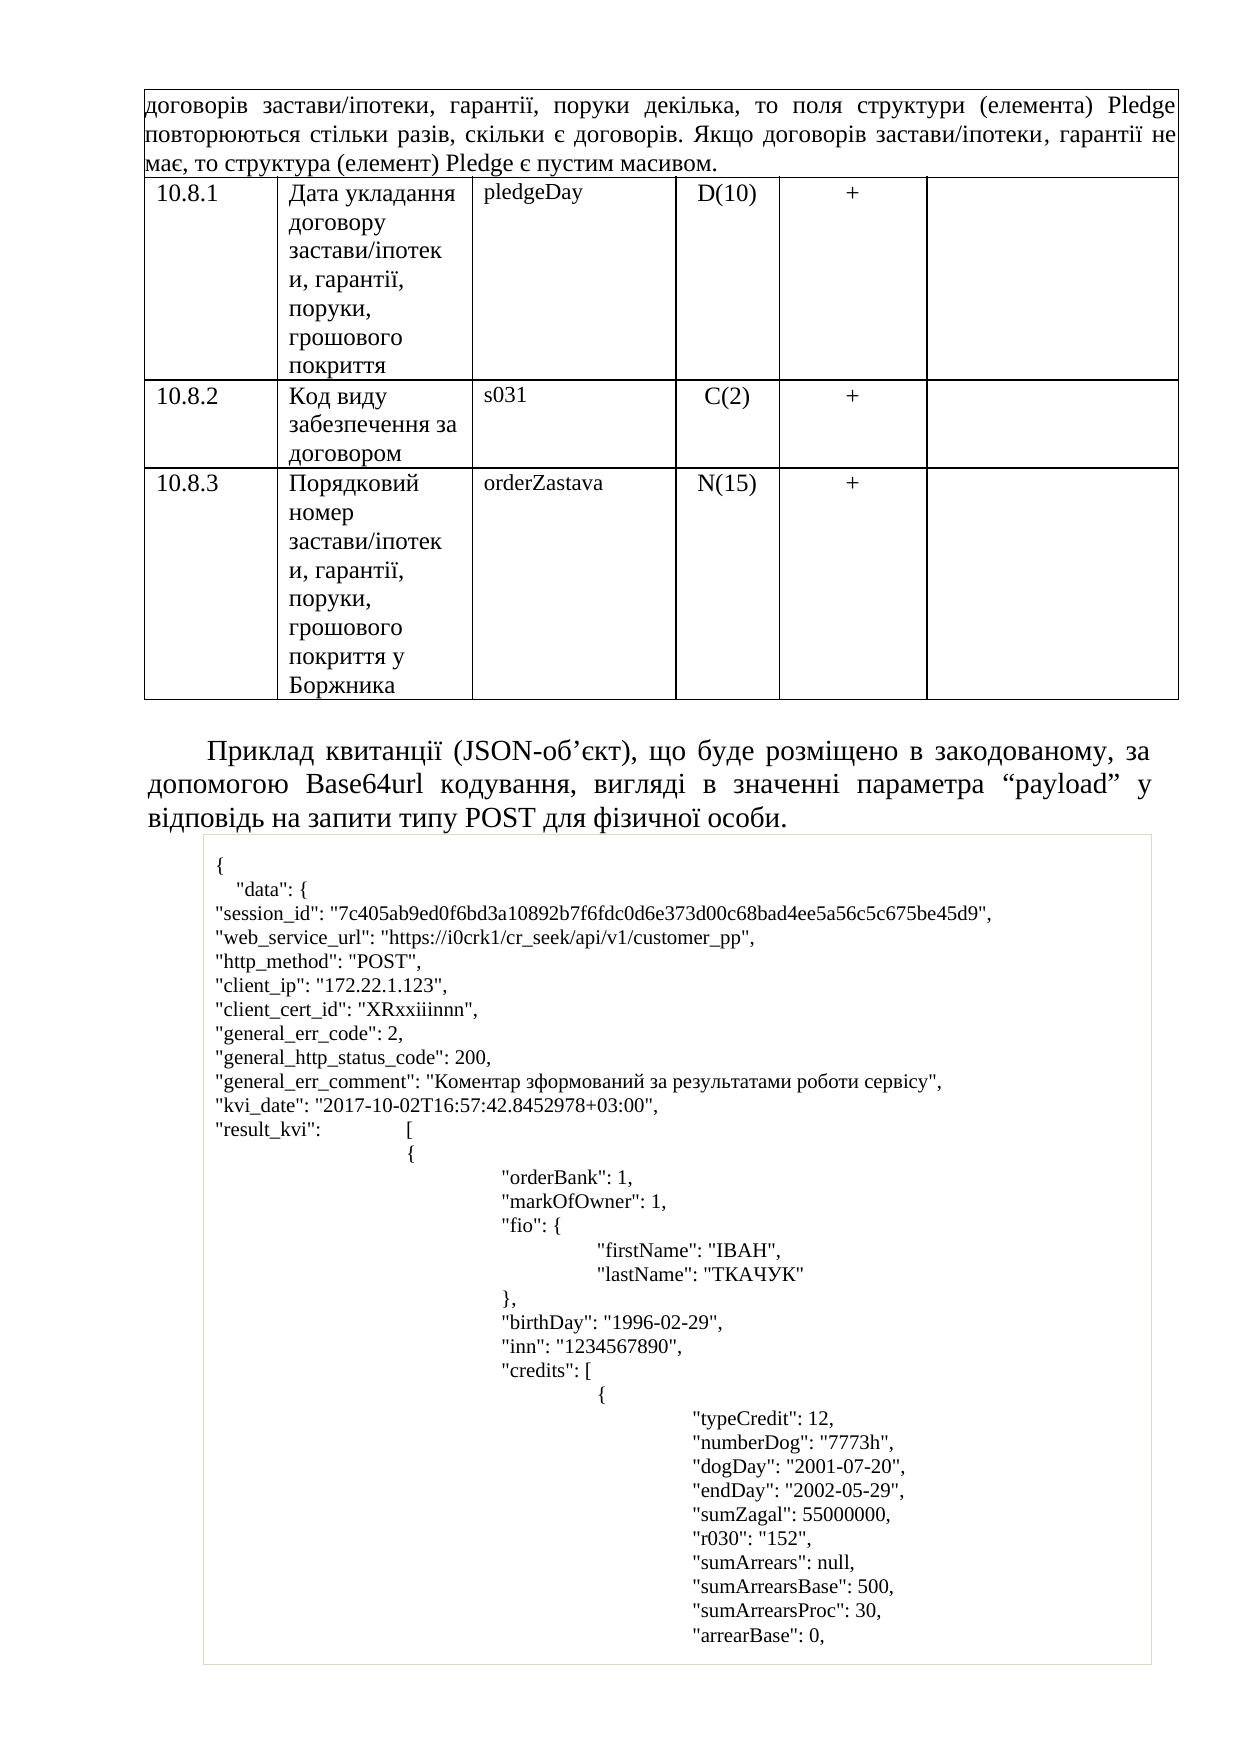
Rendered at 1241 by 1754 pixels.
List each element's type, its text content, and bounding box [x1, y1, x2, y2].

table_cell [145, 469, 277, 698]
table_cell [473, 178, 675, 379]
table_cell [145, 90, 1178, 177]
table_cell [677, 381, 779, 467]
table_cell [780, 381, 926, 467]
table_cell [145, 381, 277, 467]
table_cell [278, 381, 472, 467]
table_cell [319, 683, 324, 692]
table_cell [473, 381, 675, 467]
list Приклад квитанції (JSON-об’єкт), що буде розміщено в закодованому, за допомогою Base64url кодування, вигляді в значенні параметра “payload” у відповідь на запити типу POST для фізичної особи. [148, 733, 1152, 834]
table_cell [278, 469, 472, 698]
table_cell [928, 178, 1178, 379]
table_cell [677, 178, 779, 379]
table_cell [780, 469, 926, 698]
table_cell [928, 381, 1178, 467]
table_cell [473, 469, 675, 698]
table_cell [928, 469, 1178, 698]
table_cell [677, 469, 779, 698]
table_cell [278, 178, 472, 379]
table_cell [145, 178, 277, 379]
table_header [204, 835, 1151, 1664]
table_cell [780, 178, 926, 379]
